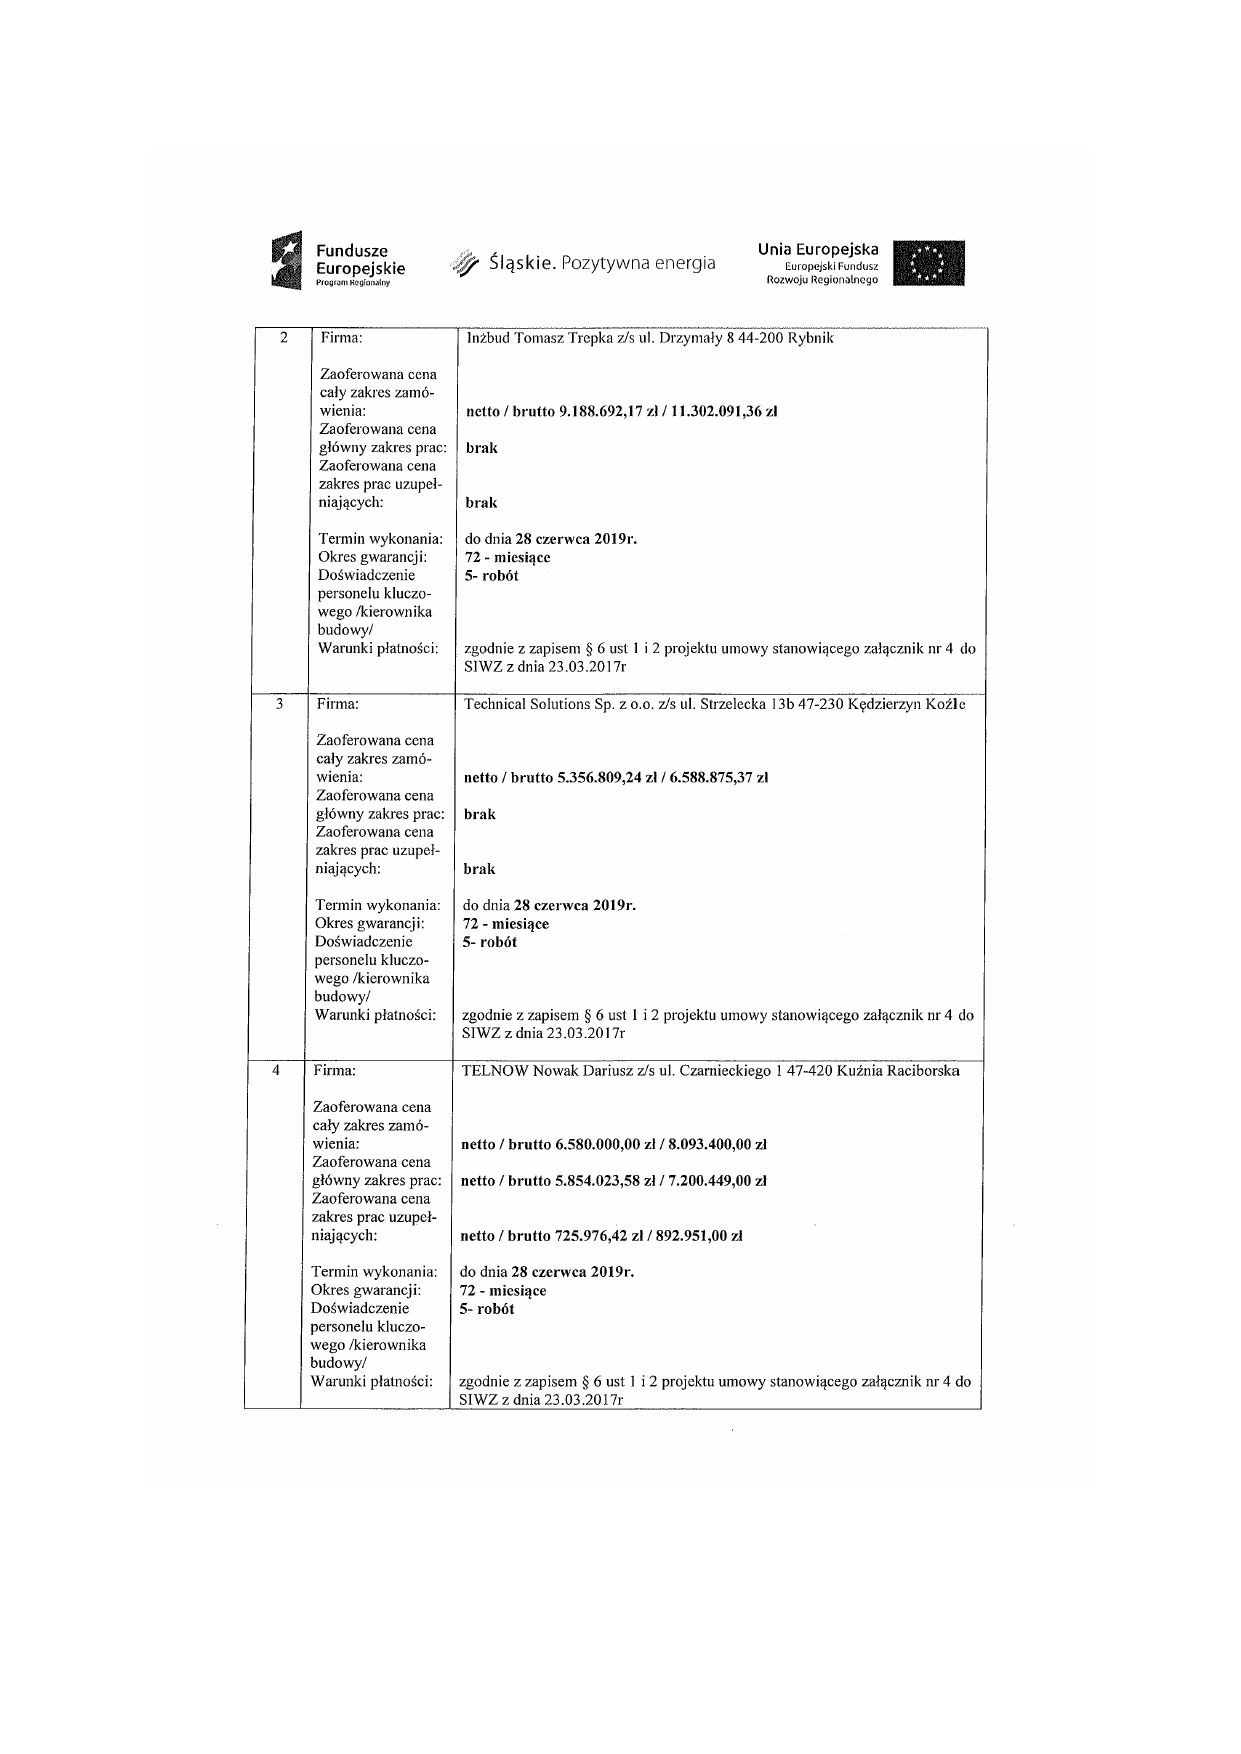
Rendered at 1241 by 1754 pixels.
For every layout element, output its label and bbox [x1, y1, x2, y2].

picture [147, 147, 1092, 1489]
